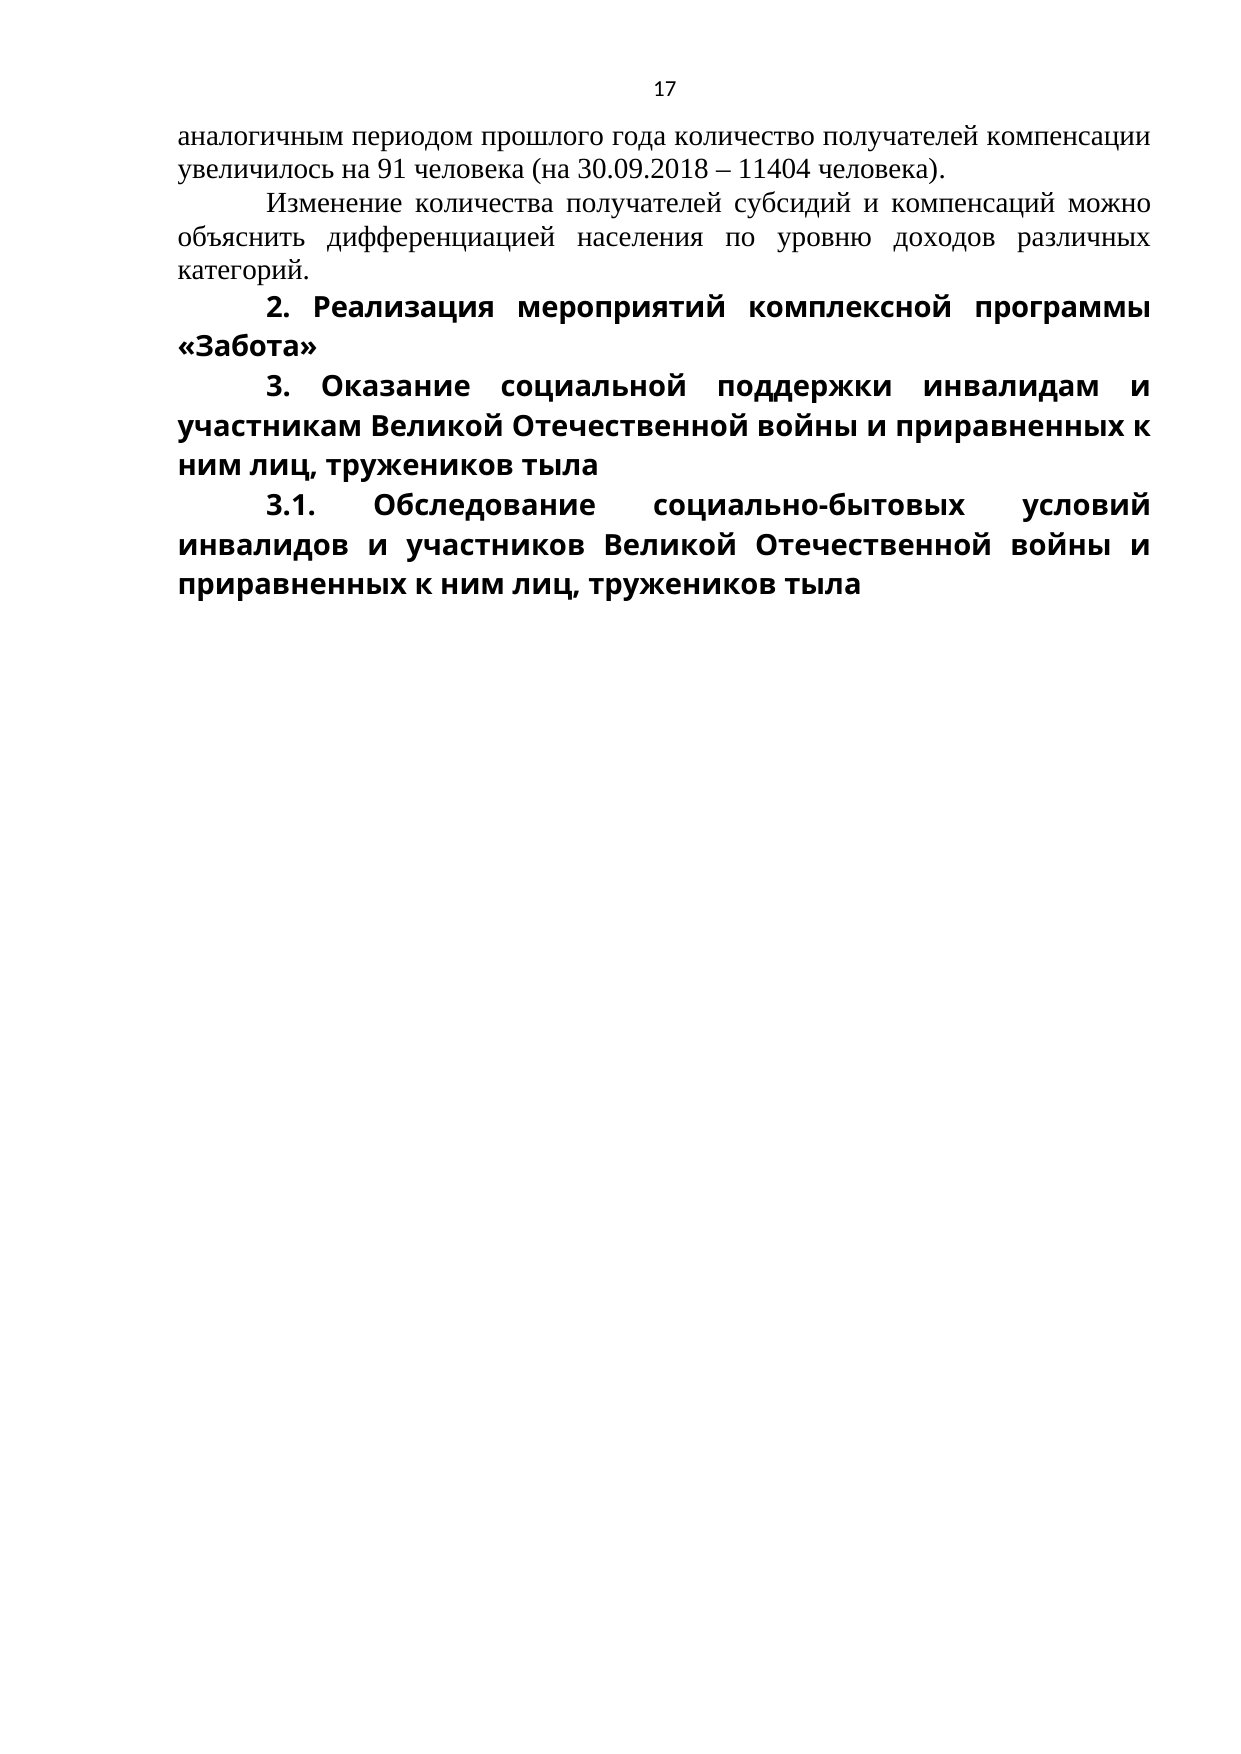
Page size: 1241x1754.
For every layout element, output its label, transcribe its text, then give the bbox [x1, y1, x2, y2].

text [177, 118, 1152, 185]
text 2. Реализация мероприятий комплексной программы «Забота» [177, 286, 1152, 365]
text 3.1. Обследование социально-бытовых условий инвалидов и участников Великой Отечественной войны и приравненных к ним лиц, тружеников тыла [177, 484, 1152, 603]
text Изменение количества получателей субсидий и компенсаций можно объяснить дифференциацией населения по уровню доходов различных категорий. [177, 185, 1152, 286]
text 3. Оказание социальной поддержки инвалидам и участникам Великой Отечественной войны и приравненных к ним лиц, тружеников тыла [177, 365, 1152, 484]
